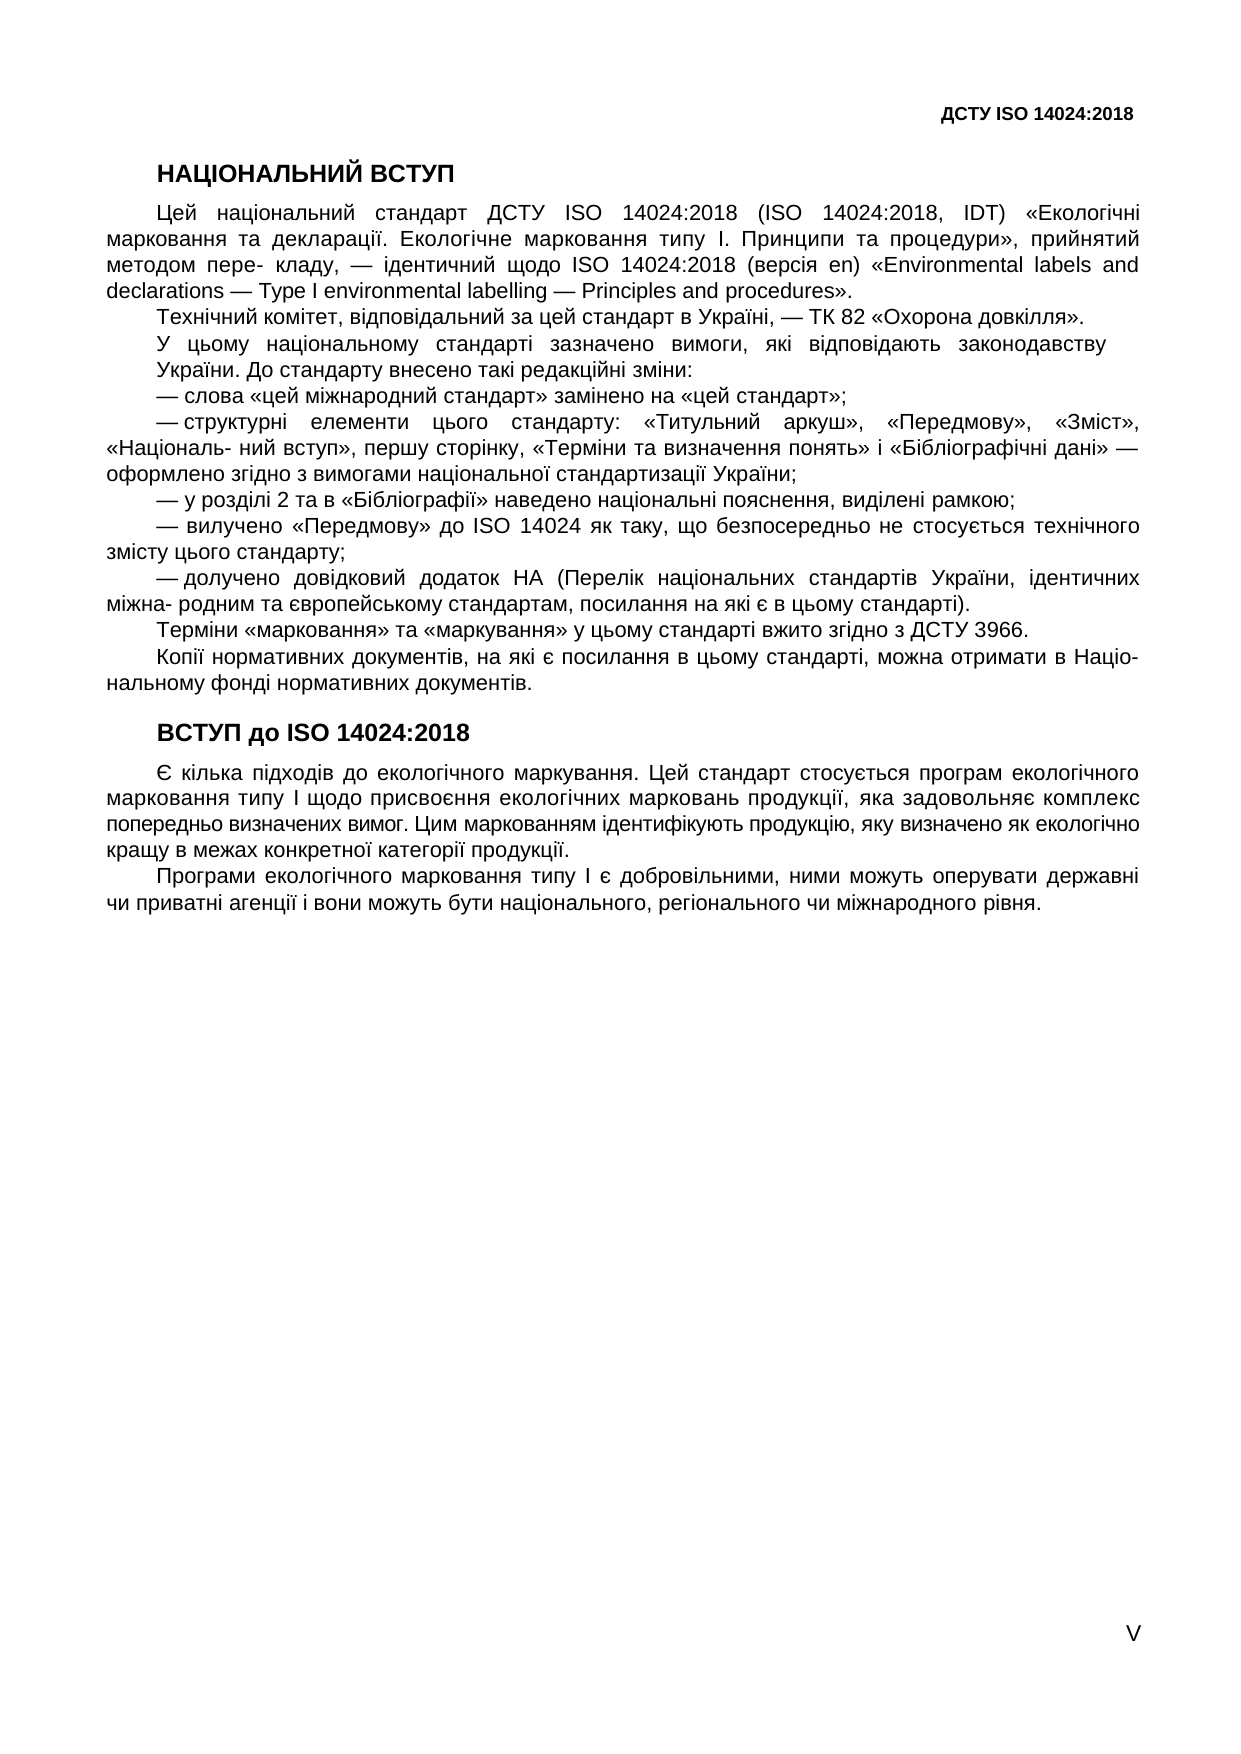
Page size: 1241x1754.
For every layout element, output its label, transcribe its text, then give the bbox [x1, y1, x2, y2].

text У цьому національному стандарті зазначено вимоги, які відповідають законодавству України. До стандарту внесено такі редакційні зміни: [156, 331, 1106, 382]
list структурні елементи цього стандарту: «Титульний аркуш», «Передмову», «Зміст», «Національ- ний вступ», першу сторінку, «Терміни та визначення понять» і «Бібліографічні дані» — оформлено згідно з вимогами національної стандартизації України; [106, 409, 1140, 486]
text Є кілька підходів до екологічного маркування. Цей стандарт стосується програм екологічного марковання типу I щодо присвоєння екологічних марковань продукції, яка задовольняє комплекс попередньо визначених вимог. Цим маркованням ідентифікують продукцію, яку визначено як екологічно кращу в межах конкретної категорії продукції. [106, 759, 1140, 862]
text Програми екологічного марковання типу I є добровільними, ними можуть оперувати державні чи приватні агенції і вони можуть бути національного, регіонального чи міжнародного рівня. [106, 863, 1140, 914]
list слова «цей міжнародний стандарт» замінено на «цей стандарт»; [156, 382, 1232, 408]
list вилучено «Передмову» до ISO 14024 як таку, що безпосередньо не стосується технічного змісту цього стандарту; [106, 513, 1140, 564]
list у розділі 2 та в «Бібліографії» наведено національні пояснення, виділені рамкою; [156, 487, 1232, 512]
text Терміни «марковання» та «маркування» у цьому стандарті вжито згідно з ДСТУ 3966. [156, 617, 1232, 642]
subtitle ВСТУП до ISO 14024:2018 [157, 718, 1232, 747]
text Цей національний стандарт ДСТУ ISO 14024:2018 (ISO 14024:2018, IDT) «Екологічні марковання та декларації. Екологічне марковання типу І. Принципи та процедури», прийнятий методом пере- кладу, — ідентичний щодо ISO 14024:2018 (версія en) «Environmental labels and declarations — Type I environmental labelling — Principles and procedures». [106, 200, 1140, 303]
text Технічний комітет, відповідальний за цей стандарт в Україні, — ТК 82 «Охорона довкілля». [156, 304, 1232, 329]
text Копії нормативних документів, на які є посилання в цьому стандарті, можна отримати в Націо- нальному фонді нормативних документів. [106, 644, 1140, 695]
subtitle НАЦІОНАЛЬНИЙ ВСТУП [157, 159, 1232, 188]
list долучено довідковий додаток НА (Перелік національних стандартів України, ідентичних міжна- родним та європейському стандартам, посилання на які є в цьому стандарті). [106, 565, 1140, 616]
